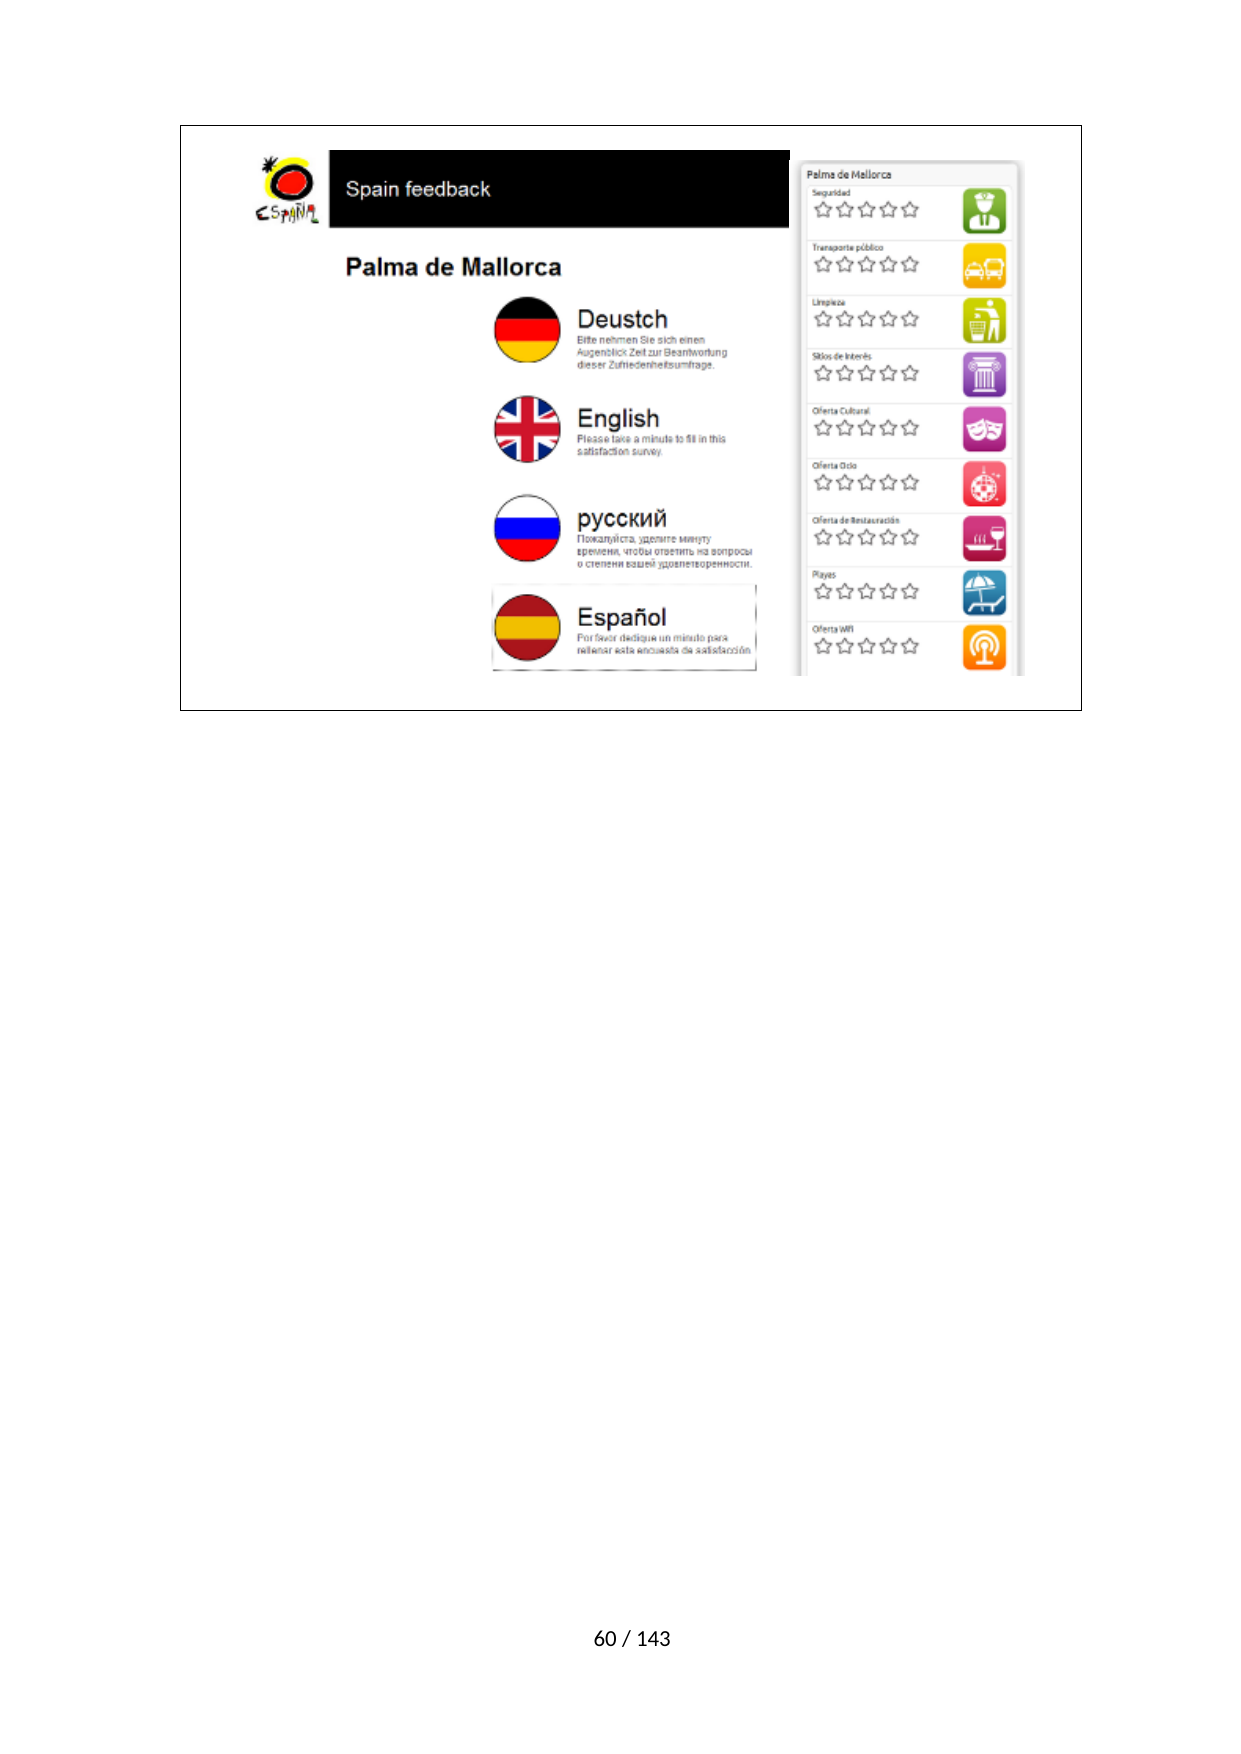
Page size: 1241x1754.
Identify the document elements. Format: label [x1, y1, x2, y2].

picture [239, 150, 1025, 676]
